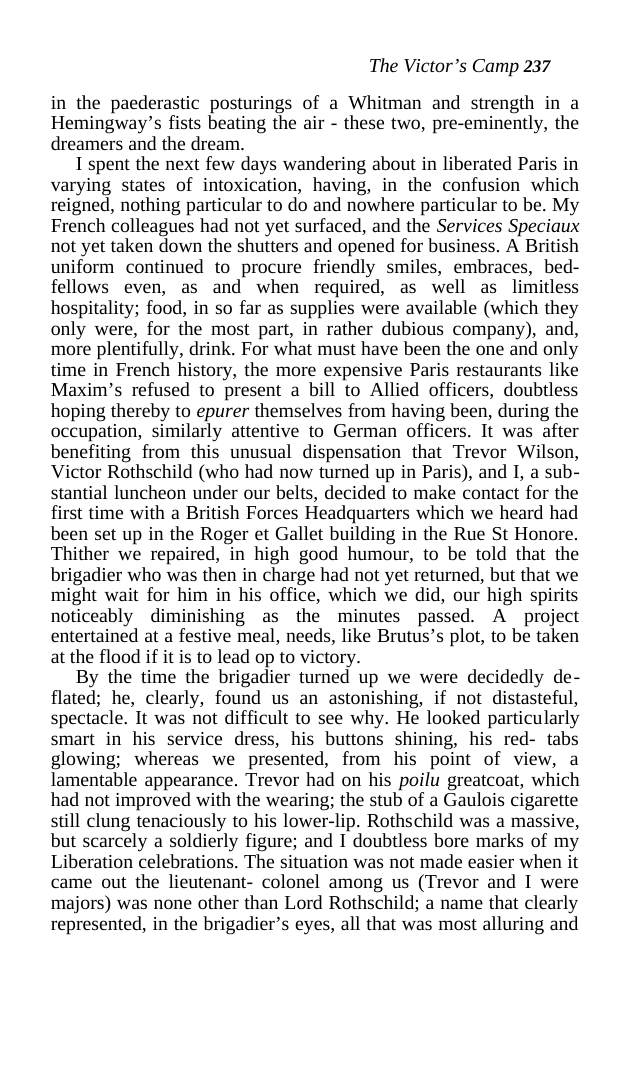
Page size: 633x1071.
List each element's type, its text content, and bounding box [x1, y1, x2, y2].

text in the paederastic posturings of a Whitman and strength in a Hemingway’s fists beating the air - these two, pre-eminently, the dreamers and the dream. [51, 93, 580, 154]
text I spent the next few days wandering about in liberated Paris in varying states of intoxication, having, in the confusion which reigned, nothing particular to do and nowhere particular to be. My French colleagues had not yet surfaced, and the Services Speciaux not yet taken down the shutters and opened for business. A British uniform continued to procure friendly smiles, embraces, bed-fellows even, as and when required, as well as limitless hospitality; food, in so far as supplies were available (which they only were, for the most part, in rather dubious company), and, more plentifully, drink. For what must have been the one and only time in French history, the more expensive Paris restaurants like Maxim’s refused to present a bill to Allied officers, doubtless hoping thereby to epurer themselves from having been, during the occupation, similarly attentive to German officers. It was after benefiting from this unusual dispensation that Trevor Wilson, Victor Rothschild (who had now turned up in Paris), and I, a substantial luncheon under our belts, decided to make contact for the first time with a British Forces Headquarters which we heard had been set up in the Roger et Gallet building in the Rue St Honore. Thither we repaired, in high good humour, to be told that the brigadier who was then in charge had not yet returned, but that we might wait for him in his office, which we did, our high spirits noticeably diminishing as the minutes passed. A project entertained at a festive meal, needs, like Brutus’s plot, to be taken at the flood if it is to lead op to victory. [51, 154, 580, 667]
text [51, 667, 580, 934]
